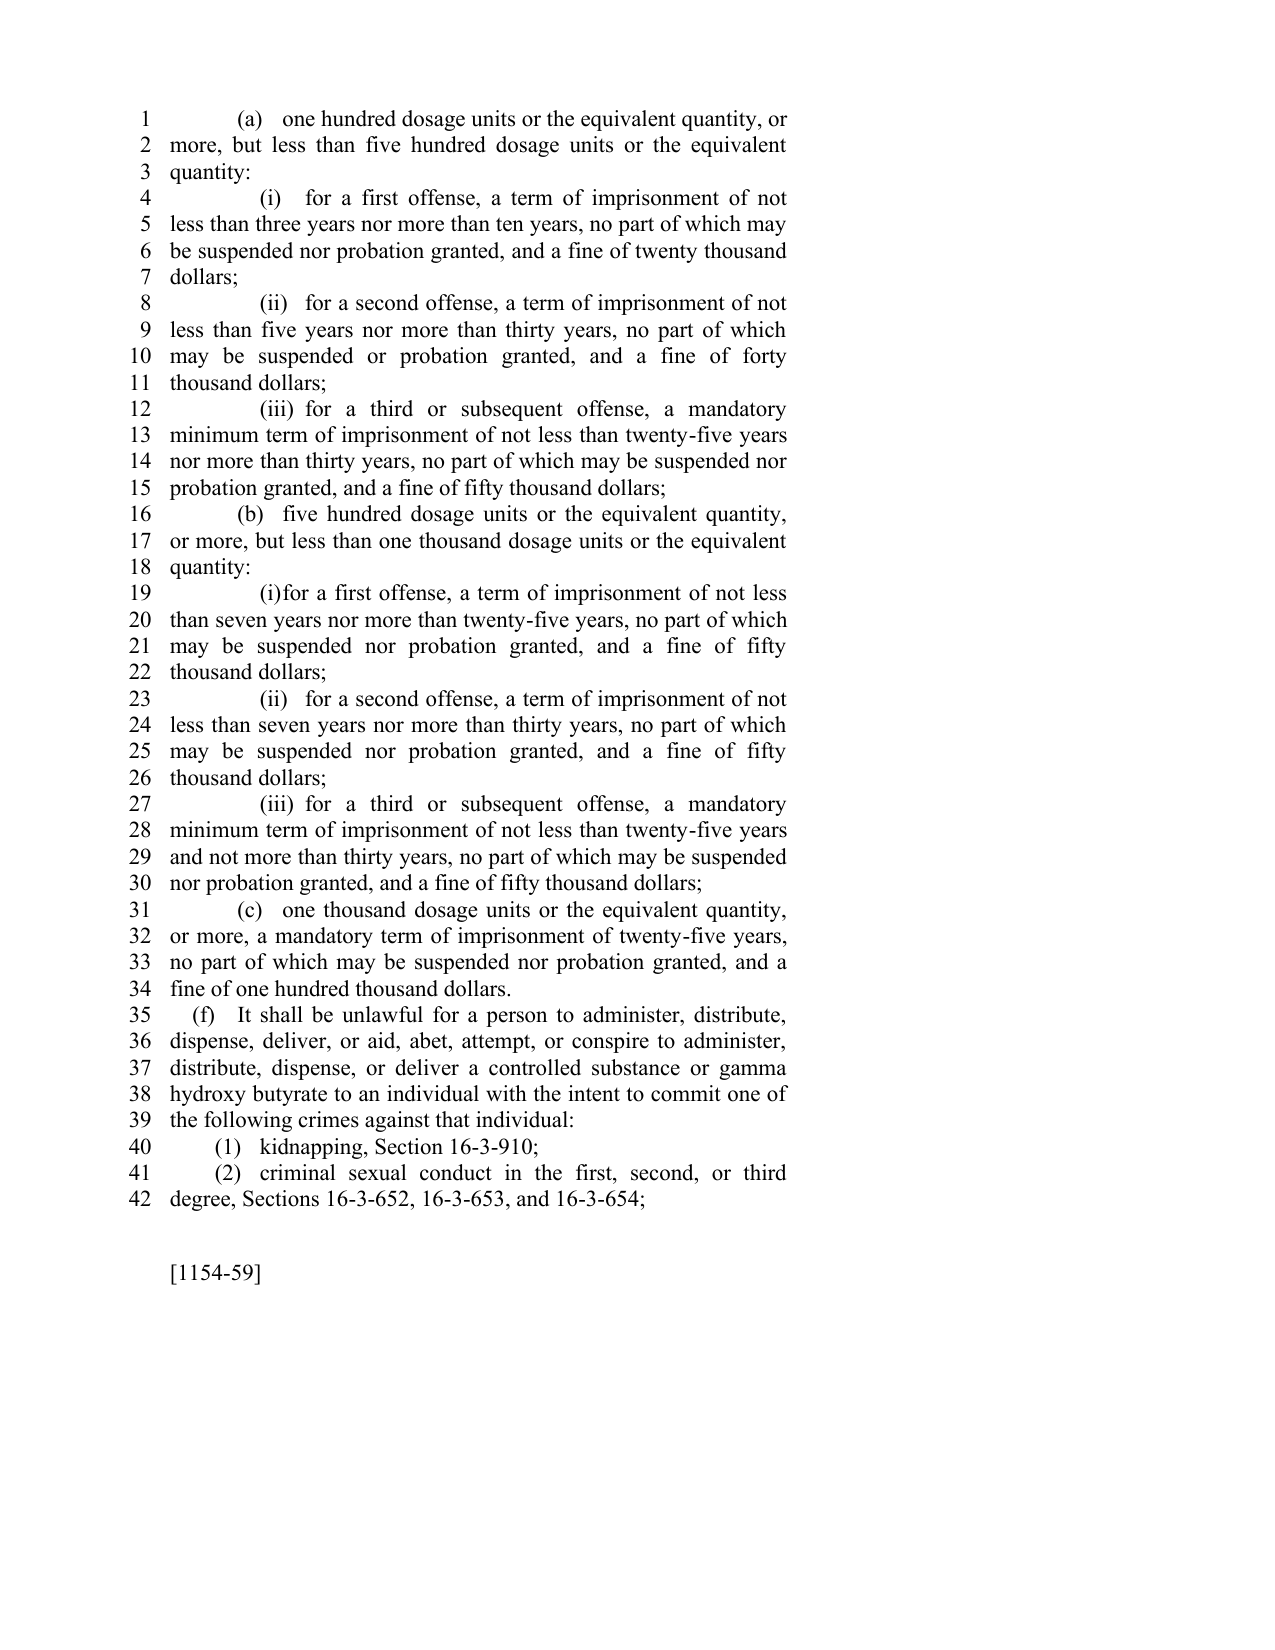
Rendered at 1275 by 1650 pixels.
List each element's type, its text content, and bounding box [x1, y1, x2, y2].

text (1) kidnapping, Section 16-3-910; [169, 1133, 787, 1159]
text (iii) for a third or subsequent offense, a mandatory minimum term of imprisonment of not less than twenty-five years nor more than thirty years, no part of which may be suspended nor probation granted, and a fine of fifty thousand dollars; [169, 395, 787, 500]
text (ii) for a second offense, a term of imprisonment of not less than seven years nor more than thirty years, no part of which may be suspended nor probation granted, and a fine of fifty thousand dollars; [169, 685, 787, 790]
text (2) criminal sexual conduct in the first, second, or third degree, Sections 16-3-652, 16-3-653, and 16-3-654; [169, 1159, 787, 1212]
text (c) one thousand dosage units or the equivalent quantity, or more, a mandatory term of imprisonment of twenty-five years, no part of which may be suspended nor probation granted, and a fine of one hundred thousand dollars. [169, 896, 787, 1001]
text (a) one hundred dosage units or the equivalent quantity, or more, but less than five hundred dosage units or the equivalent quantity: [169, 105, 787, 184]
text (i) for a first offense, a term of imprisonment of not less than seven years nor more than twenty-five years, no part of which may be suspended nor probation granted, and a fine of fifty thousand dollars; [169, 579, 787, 685]
text (b) five hundred dosage units or the equivalent quantity, or more, but less than one thousand dosage units or the equivalent quantity: [169, 500, 787, 579]
text (f) It shall be unlawful for a person to administer, distribute, dispense, deliver, or aid, abet, attempt, or conspire to administer, distribute, dispense, or deliver a controlled substance or gamma hydroxy butyrate to an individual with the intent to commit one of the following crimes against that individual: [169, 1001, 787, 1133]
text (iii) for a third or subsequent offense, a mandatory minimum term of imprisonment of not less than twenty-five years and not more than thirty years, no part of which may be suspended nor probation granted, and a fine of fifty thousand dollars; [169, 790, 787, 896]
text (ii) for a second offense, a term of imprisonment of not less than five years nor more than thirty years, no part of which may be suspended or probation granted, and a fine of forty thousand dollars; [169, 289, 787, 395]
text (i) for a first offense, a term of imprisonment of not less than three years nor more than ten years, no part of which may be suspended nor probation granted, and a fine of twenty thousand dollars; [169, 184, 787, 289]
